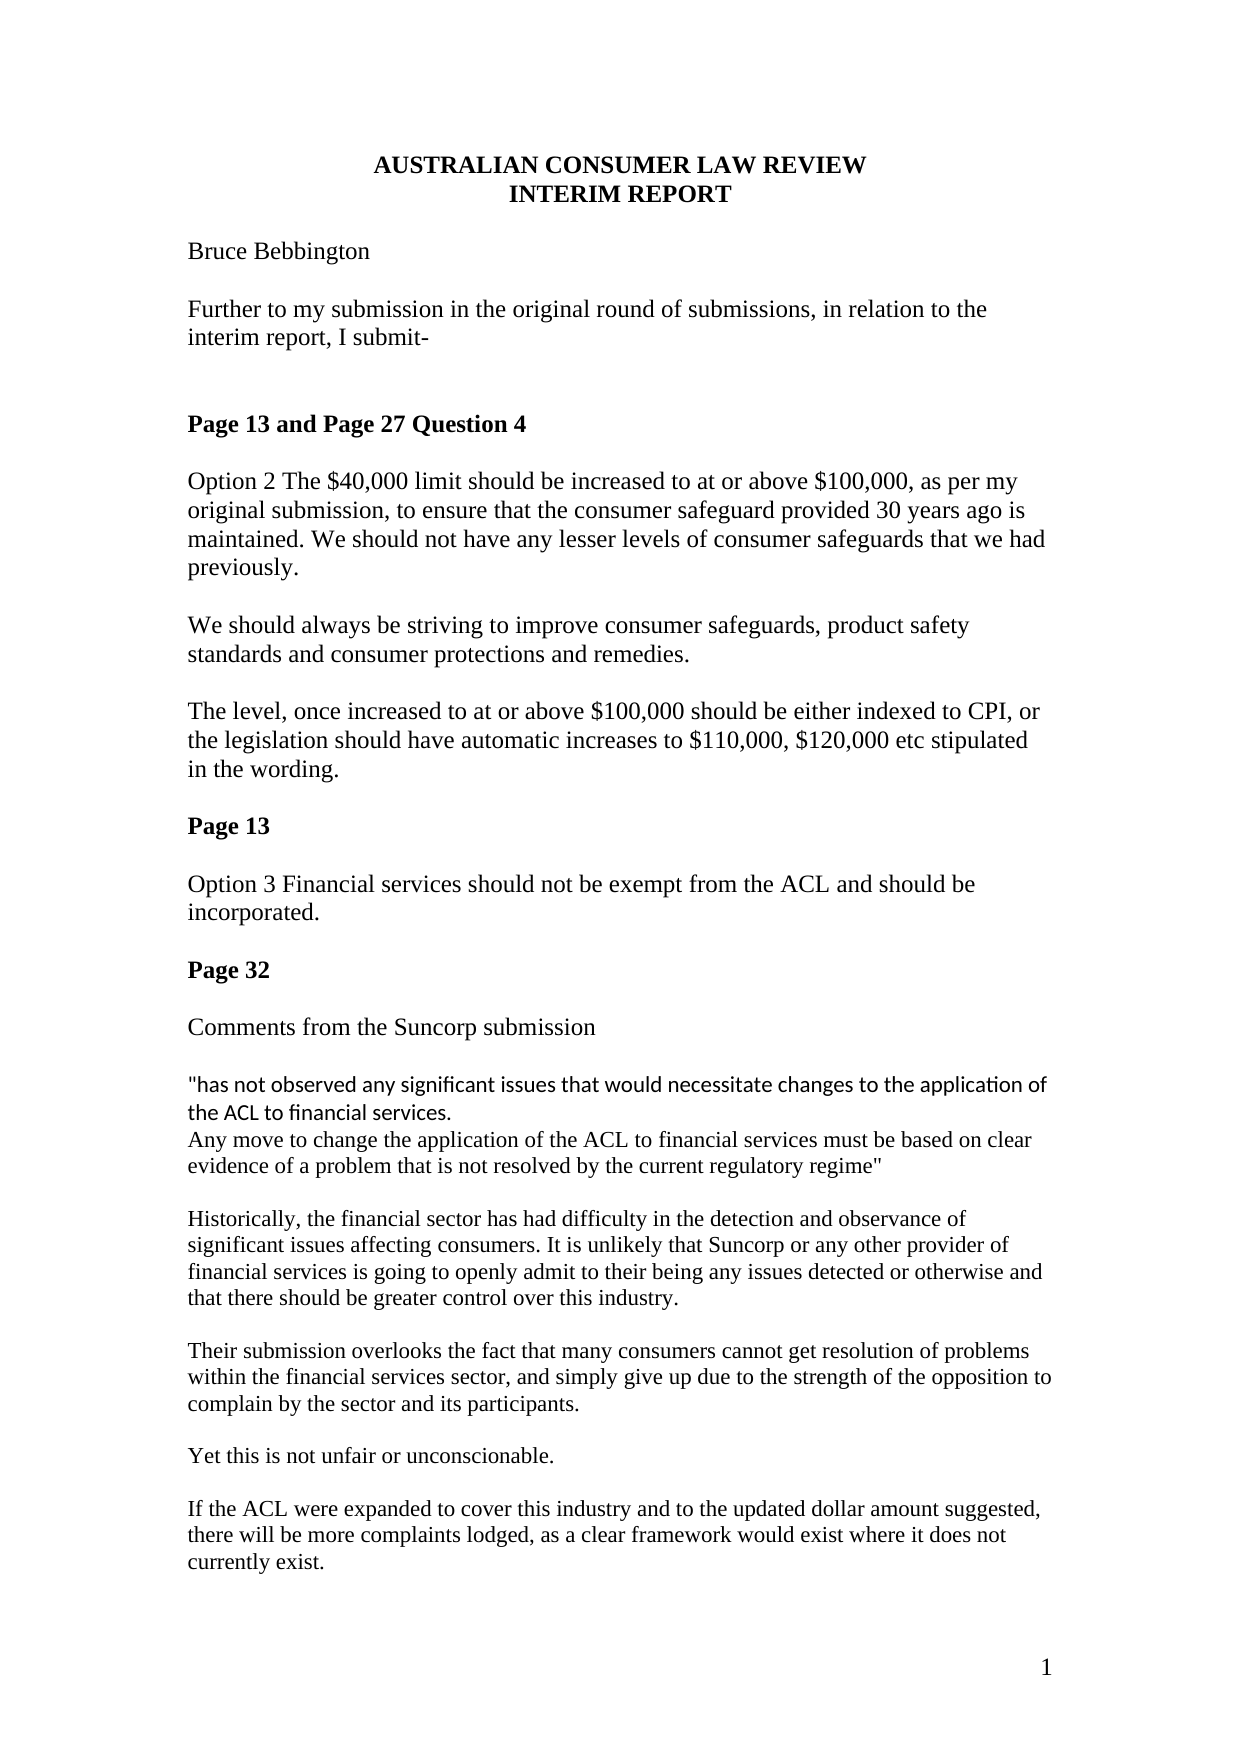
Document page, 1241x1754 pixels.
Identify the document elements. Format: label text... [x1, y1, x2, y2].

text The level, once increased to at or above $100,000 should be either indexed to CPI, or the legislation should have automatic increases to $110,000, $120,000 etc stipulated in the wording. [187, 696, 1053, 782]
text Bruce Bebbington [187, 236, 1053, 265]
text We should always be striving to improve consumer safeguards, product safety standards and consumer protections and remedies. [187, 610, 1053, 667]
text Historically, the financial sector has had difficulty in the detection and observance of significant issues affecting consumers. It is unlikely that Suncorp or any other provider of financial services is going to openly admit to their being any issues detected or otherwise and that there should be greater control over this industry. [187, 1205, 1053, 1311]
text AUSTRALIAN CONSUMER LAW REVIEW [187, 150, 1053, 179]
text If the ACL were expanded to cover this industry and to the updated dollar amount suggested, there will be more complaints lodged, as a clear framework would exist where it does not currently exist. [187, 1495, 1053, 1574]
text Yet this is not unfair or unconscionable. [187, 1442, 1053, 1469]
text Further to my submission in the original round of submissions, in relation to the interim report, I submit- [187, 294, 1053, 351]
text "has not observed any significant issues that would necessitate changes to the application of the ACL to financial services. [187, 1070, 1053, 1126]
text Any move to change the application of the ACL to financial services must be based on clear evidence of a problem that is not resolved by the current regulatory regime" [187, 1126, 1053, 1179]
text Option 3 Financial services should not be exempt from the ACL and should be incorporated. [187, 869, 1053, 926]
text Their submission overlooks the fact that many consumers cannot get resolution of problems within the financial services sector, and simply give up due to the strength of the opposition to complain by the sector and its participants. [187, 1337, 1053, 1416]
text INTERIM REPORT [187, 179, 1053, 207]
text Option 2 The $40,000 limit should be increased to at or above $100,000, as per my original submission, to ensure that the consumer safeguard provided 30 years ago is maintained. We should not have any lesser levels of consumer safeguards that we had previously. [187, 466, 1053, 581]
text Page 32 [187, 955, 1053, 984]
text Comments from the Suncorp submission [187, 1012, 1053, 1041]
text Page 13 and Page 27 Question 4 [187, 409, 1053, 437]
text Page 13 [187, 811, 1053, 840]
